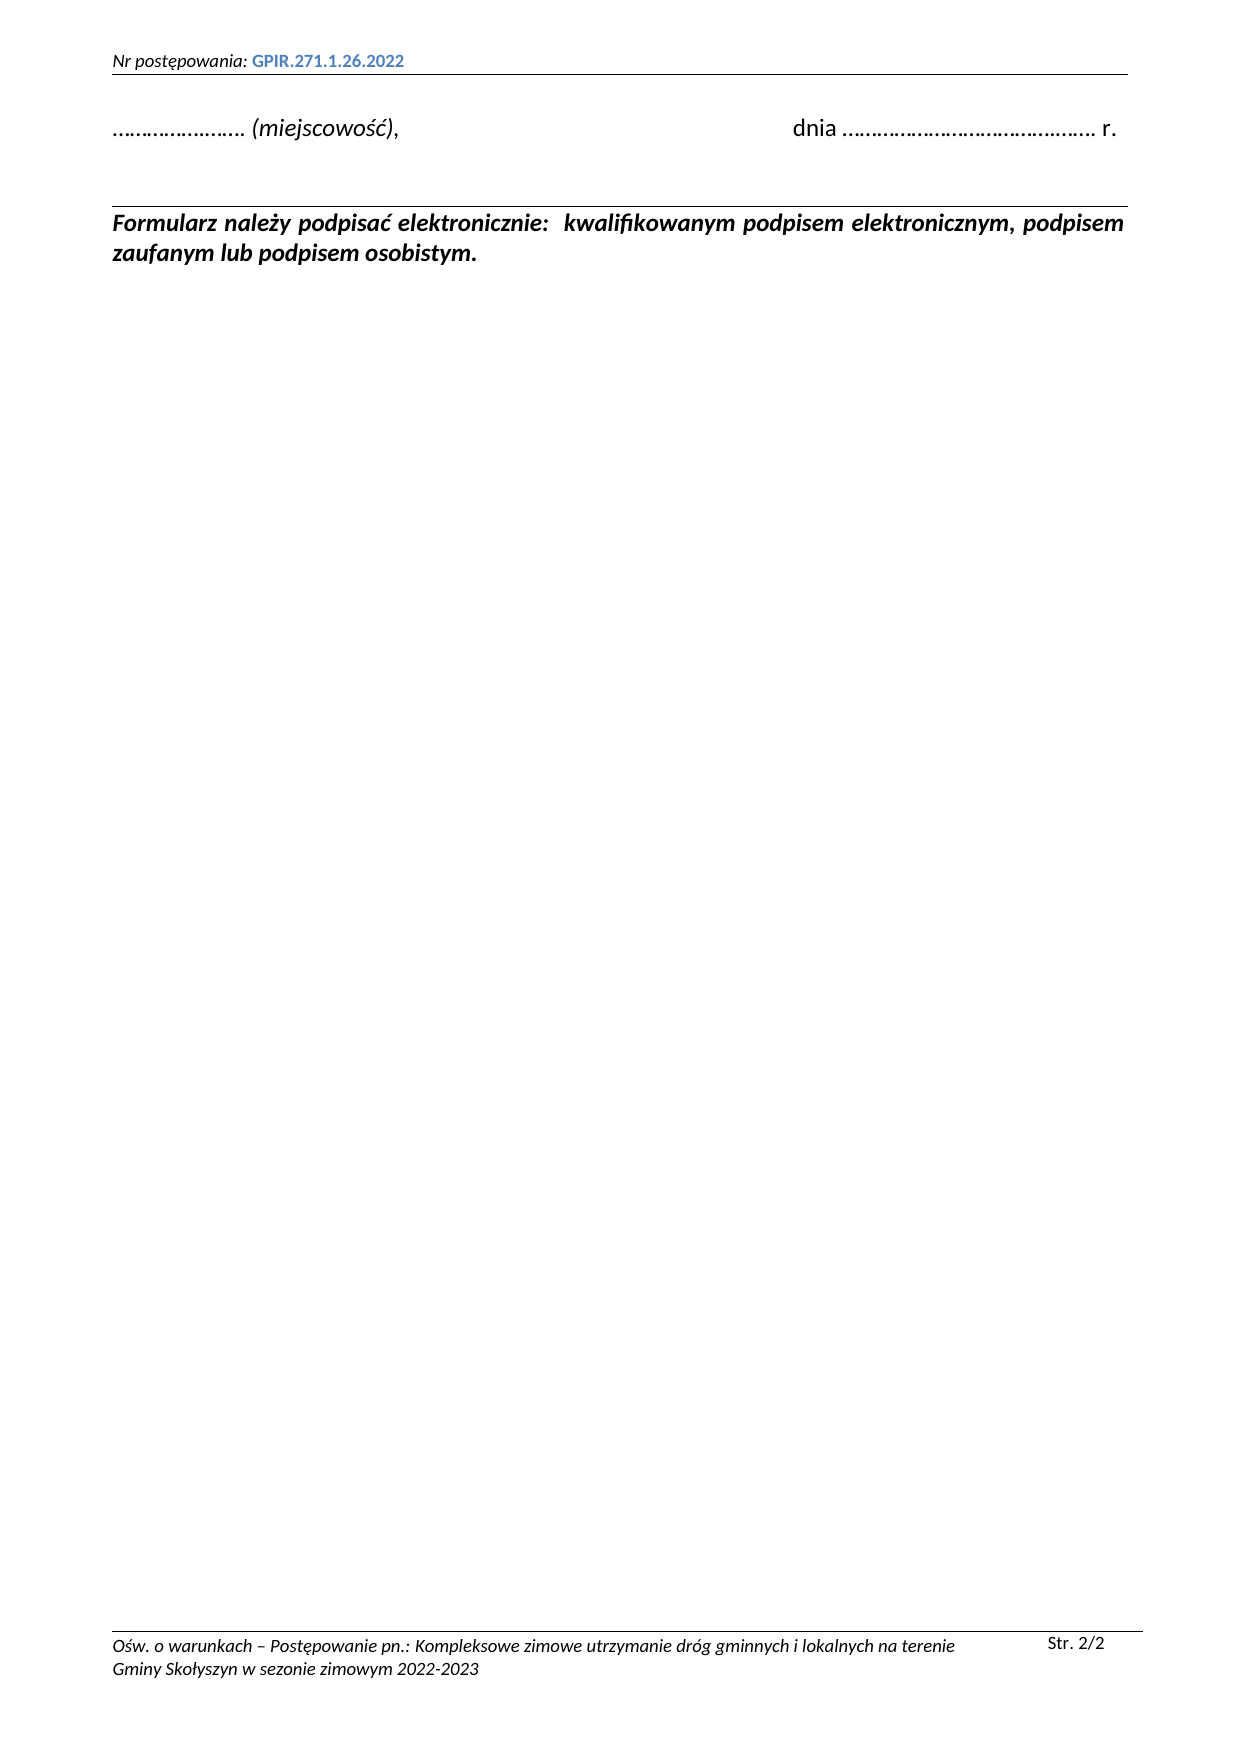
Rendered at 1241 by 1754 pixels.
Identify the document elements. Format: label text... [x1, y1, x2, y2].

text Formularz należy podpisać elektronicznie: kwalifikowanym podpisem elektronicznym, podpisem zaufanym lub podpisem osobistym. [112, 207, 1128, 268]
text …………….……. (miejscowość), dnia ……………………………….……. r. [112, 112, 1128, 143]
